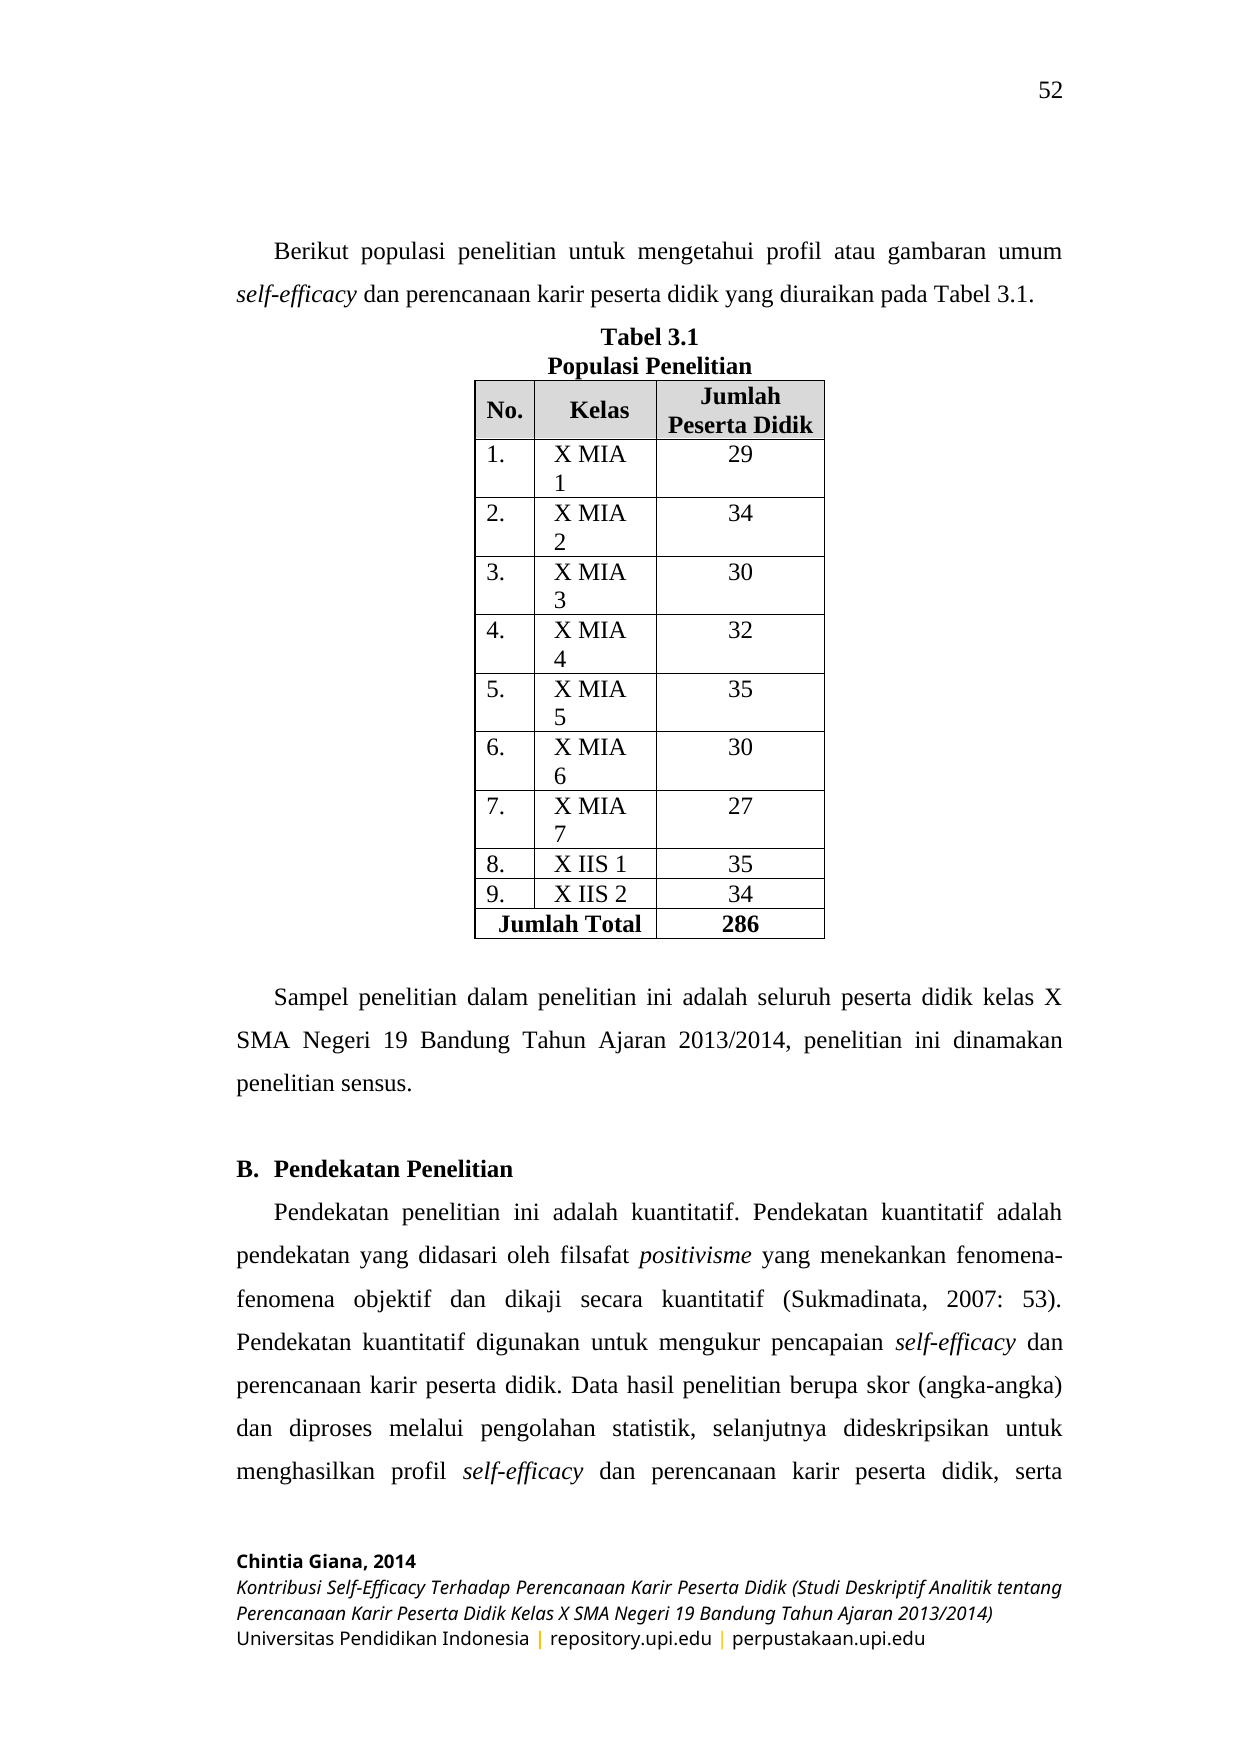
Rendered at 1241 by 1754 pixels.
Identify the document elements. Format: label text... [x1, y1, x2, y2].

table_cell 34 [657, 498, 824, 556]
table_cell [476, 732, 534, 790]
table_cell [476, 791, 534, 848]
table_cell [476, 879, 534, 908]
table_cell [476, 440, 534, 497]
table_cell Jumlah Total [476, 909, 656, 938]
list Pendekatan Penelitian [236, 1154, 1063, 1183]
table_cell [476, 674, 534, 731]
table_cell X MIA 6 [535, 732, 656, 790]
table_cell X IIS 2 [535, 879, 656, 908]
text Sampel penelitian dalam penelitian ini adalah seluruh peserta didik kelas X SMA Negeri 19 Bandung Tahun Ajaran 2013/2014, penelitian ini dinamakan penelitian sensus. [236, 982, 1063, 1097]
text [236, 1197, 1063, 1485]
table_cell 30 [657, 732, 824, 790]
table_cell X MIA 1 [535, 440, 656, 497]
text Populasi Penelitian [236, 351, 1063, 380]
text Berikut populasi penelitian untuk mengetahui profil atau gambaran umum self-efficacy dan perencanaan karir peserta didik yang diuraikan pada Tabel 3.1. [236, 236, 1063, 308]
table_cell 29 [657, 440, 824, 497]
table_cell 34 [657, 879, 824, 908]
table_cell X MIA 5 [535, 674, 656, 731]
table_cell 286 [657, 909, 824, 938]
table_header Kelas [535, 381, 656, 438]
table_cell [476, 849, 534, 878]
table_cell 35 [657, 674, 824, 731]
table_header No. [476, 381, 534, 438]
table_cell [476, 498, 534, 556]
table_cell 30 [657, 557, 824, 614]
table_cell X MIA 7 [535, 791, 656, 848]
table_cell X IIS 1 [535, 849, 656, 878]
table_cell [476, 557, 534, 614]
table_cell 27 [657, 791, 824, 848]
table_cell X MIA 2 [535, 498, 656, 556]
table_cell 35 [657, 849, 824, 878]
text Tabel 3.1 [236, 322, 1063, 351]
table_cell 32 [657, 615, 824, 673]
table_cell X MIA 4 [535, 615, 656, 673]
table_cell [476, 615, 534, 673]
table_header Jumlah Peserta Didik [657, 381, 824, 438]
table_cell X MIA 3 [535, 557, 656, 614]
